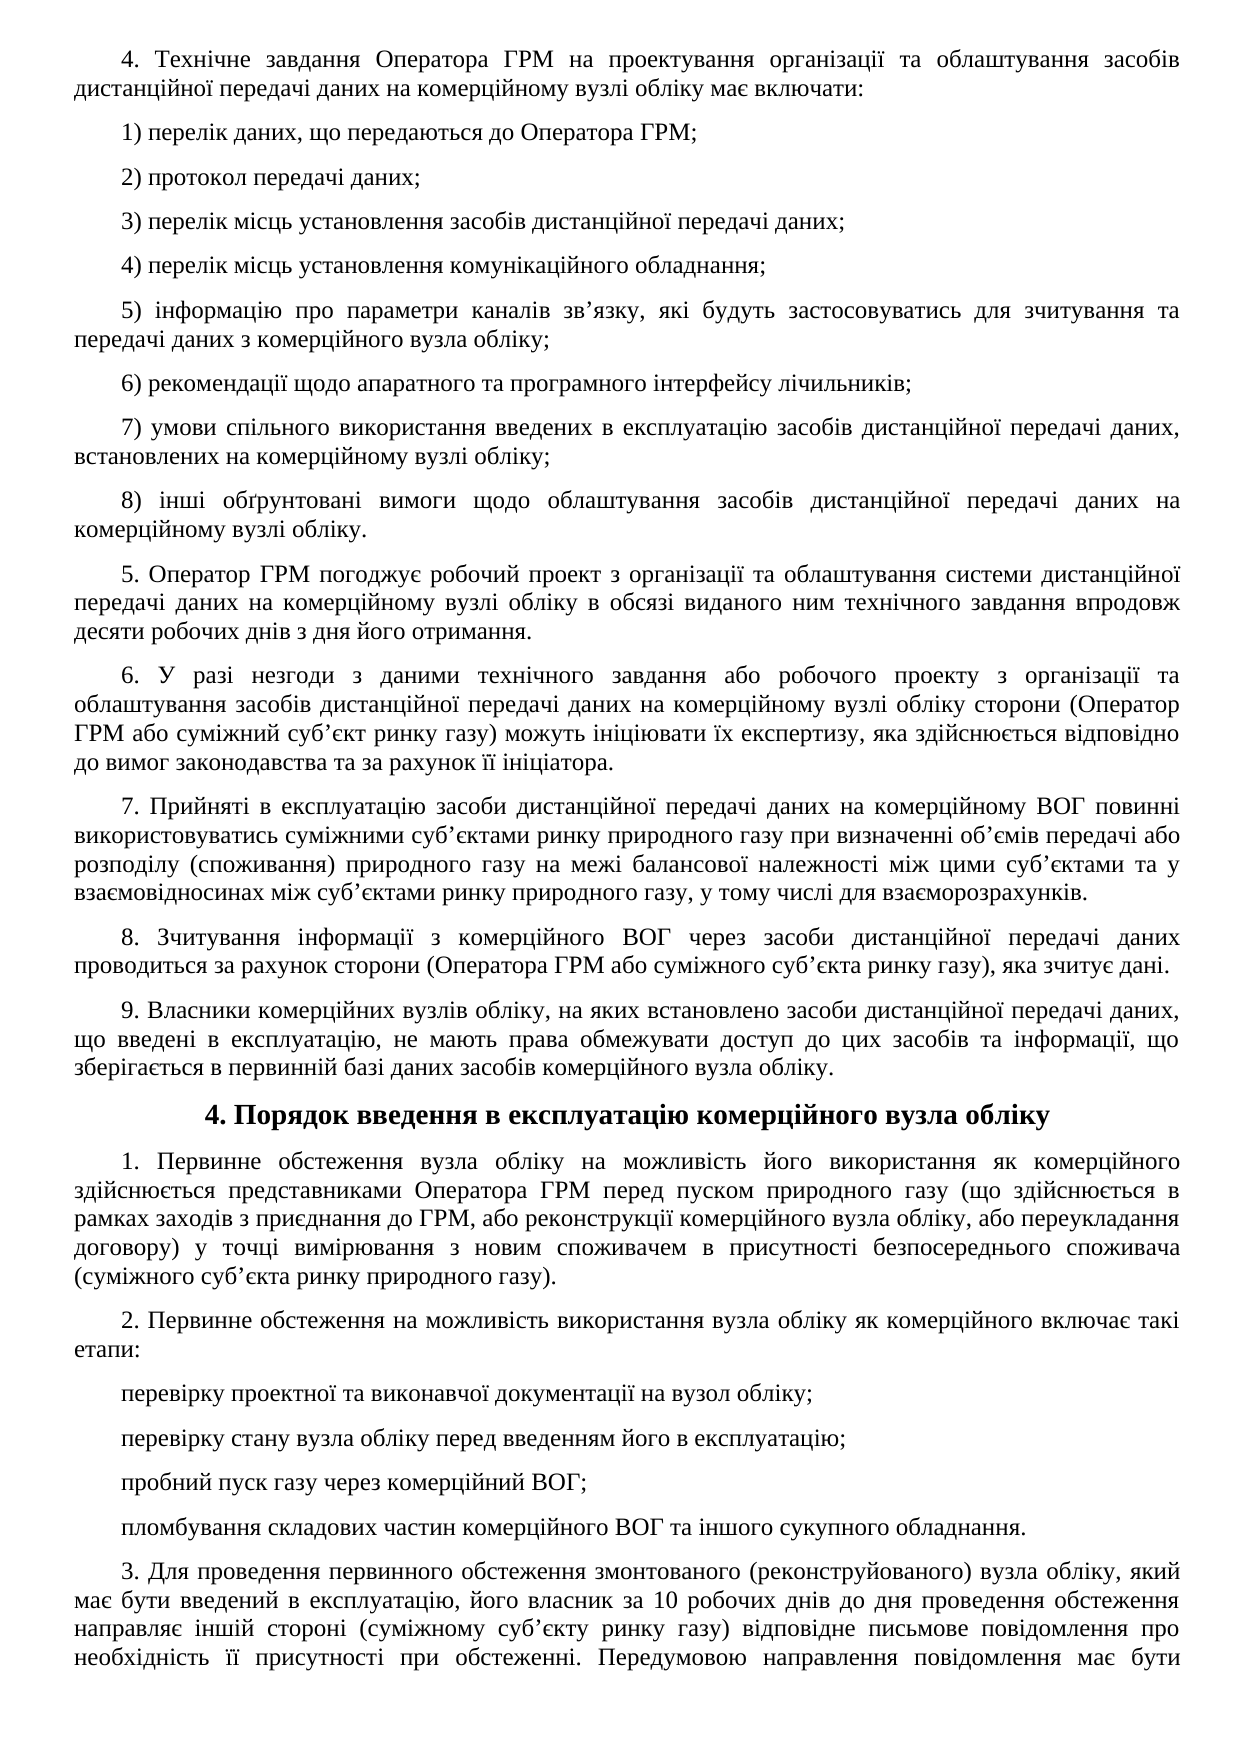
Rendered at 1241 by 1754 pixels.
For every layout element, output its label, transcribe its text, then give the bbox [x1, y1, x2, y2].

text 5) інформацію про параметри каналів зв’язку, які будуть застосовуватись для зчитування та передачі даних з комерційного вузла обліку; [74, 295, 1181, 352]
text перевірку стану вузла обліку перед введенням його в експлуатацію; [74, 1423, 1181, 1452]
text 9. Власники комерційних вузлів обліку, на яких встановлено засоби дистанційної передачі даних, що введені в експлуатацію, не мають права обмежувати доступ до цих засобів та інформації, що зберігається в первинній базі даних засобів комерційного вузла обліку. [74, 995, 1181, 1081]
text 6. У разі незгоди з даними технічного завдання або робочого проекту з організації та облаштування засобів дистанційної передачі даних на комерційному вузлі обліку сторони (Оператор ГРМ або суміжний суб’єкт ринку газу) можуть ініціювати їх експертизу, яка здійснюється відповідно до вимог законодавства та за рахунок її ініціатора. [74, 661, 1181, 776]
text 4) перелік місць установлення комунікаційного обладнання; [74, 251, 1181, 279]
text 7) умови спільного використання введених в експлуатацію засобів дистанційної передачі даних, встановлених на комерційному вузлі обліку; [74, 412, 1181, 470]
text пломбування складових частин комерційного ВОГ та іншого сукупного обладнання. [74, 1512, 1181, 1540]
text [74, 1556, 1181, 1671]
text 8. Зчитування інформації з комерційного ВОГ через засоби дистанційної передачі даних проводиться за рахунок сторони (Оператора ГРМ або суміжного суб’єкта ринку газу), яка зчитує дані. [74, 922, 1181, 979]
text 2. Первинне обстеження на можливість використання вузла обліку як комерційного включає такі етапи: [74, 1305, 1181, 1363]
text 8) інші обґрунтовані вимоги щодо облаштування засобів дистанційної передачі даних на комерційному вузлі обліку. [74, 486, 1181, 543]
text пробний пуск газу через комерційний ВОГ; [74, 1467, 1181, 1496]
text 2) протокол передачі даних; [74, 162, 1181, 191]
text 4. Порядок введення в експлуатацію комерційного вузла обліку [121, 1097, 1134, 1130]
text 6) рекомендації щодо апаратного та програмного інтерфейсу лічильників; [74, 368, 1181, 397]
text 1. Первинне обстеження вузла обліку на можливість його використання як комерційного здійснюється представниками Оператора ГРМ перед пуском природного газу (що здійснюється в рамках заходів з приєднання до ГРМ, або реконструкції комерційного вузла обліку, або переукладання договору) у точці вимірювання з новим споживачем в присутності безпосереднього споживача (суміжного суб’єкта ринку природного газу). [74, 1146, 1181, 1290]
text 3) перелік місць установлення засобів дистанційної передачі даних; [74, 206, 1181, 235]
text 5. Оператор ГРМ погоджує робочий проект з організації та облаштування системи дистанційної передачі даних на комерційному вузлі обліку в обсязі виданого ним технічного завдання впродовж десяти робочих днів з дня його отримання. [74, 559, 1181, 645]
text 7. Прийняті в експлуатацію засоби дистанційної передачі даних на комерційному ВОГ повинні використовуватись суміжними суб’єктами ринку природного газу при визначенні об’ємів передачі або розподілу (споживання) природного газу на межі балансової належності між цими суб’єктами та у взаємовідносинах між суб’єктами ринку природного газу, у тому числі для взаєморозрахунків. [74, 791, 1181, 906]
text перевірку проектної та виконавчої документації на вузол обліку; [74, 1378, 1181, 1407]
text 4. Технічне завдання Оператора ГРМ на проектування організації та облаштування засобів дистанційної передачі даних на комерційному вузлі обліку має включати: [74, 44, 1181, 102]
text 1) перелік даних, що передаються до Оператора ГРМ; [74, 117, 1181, 146]
